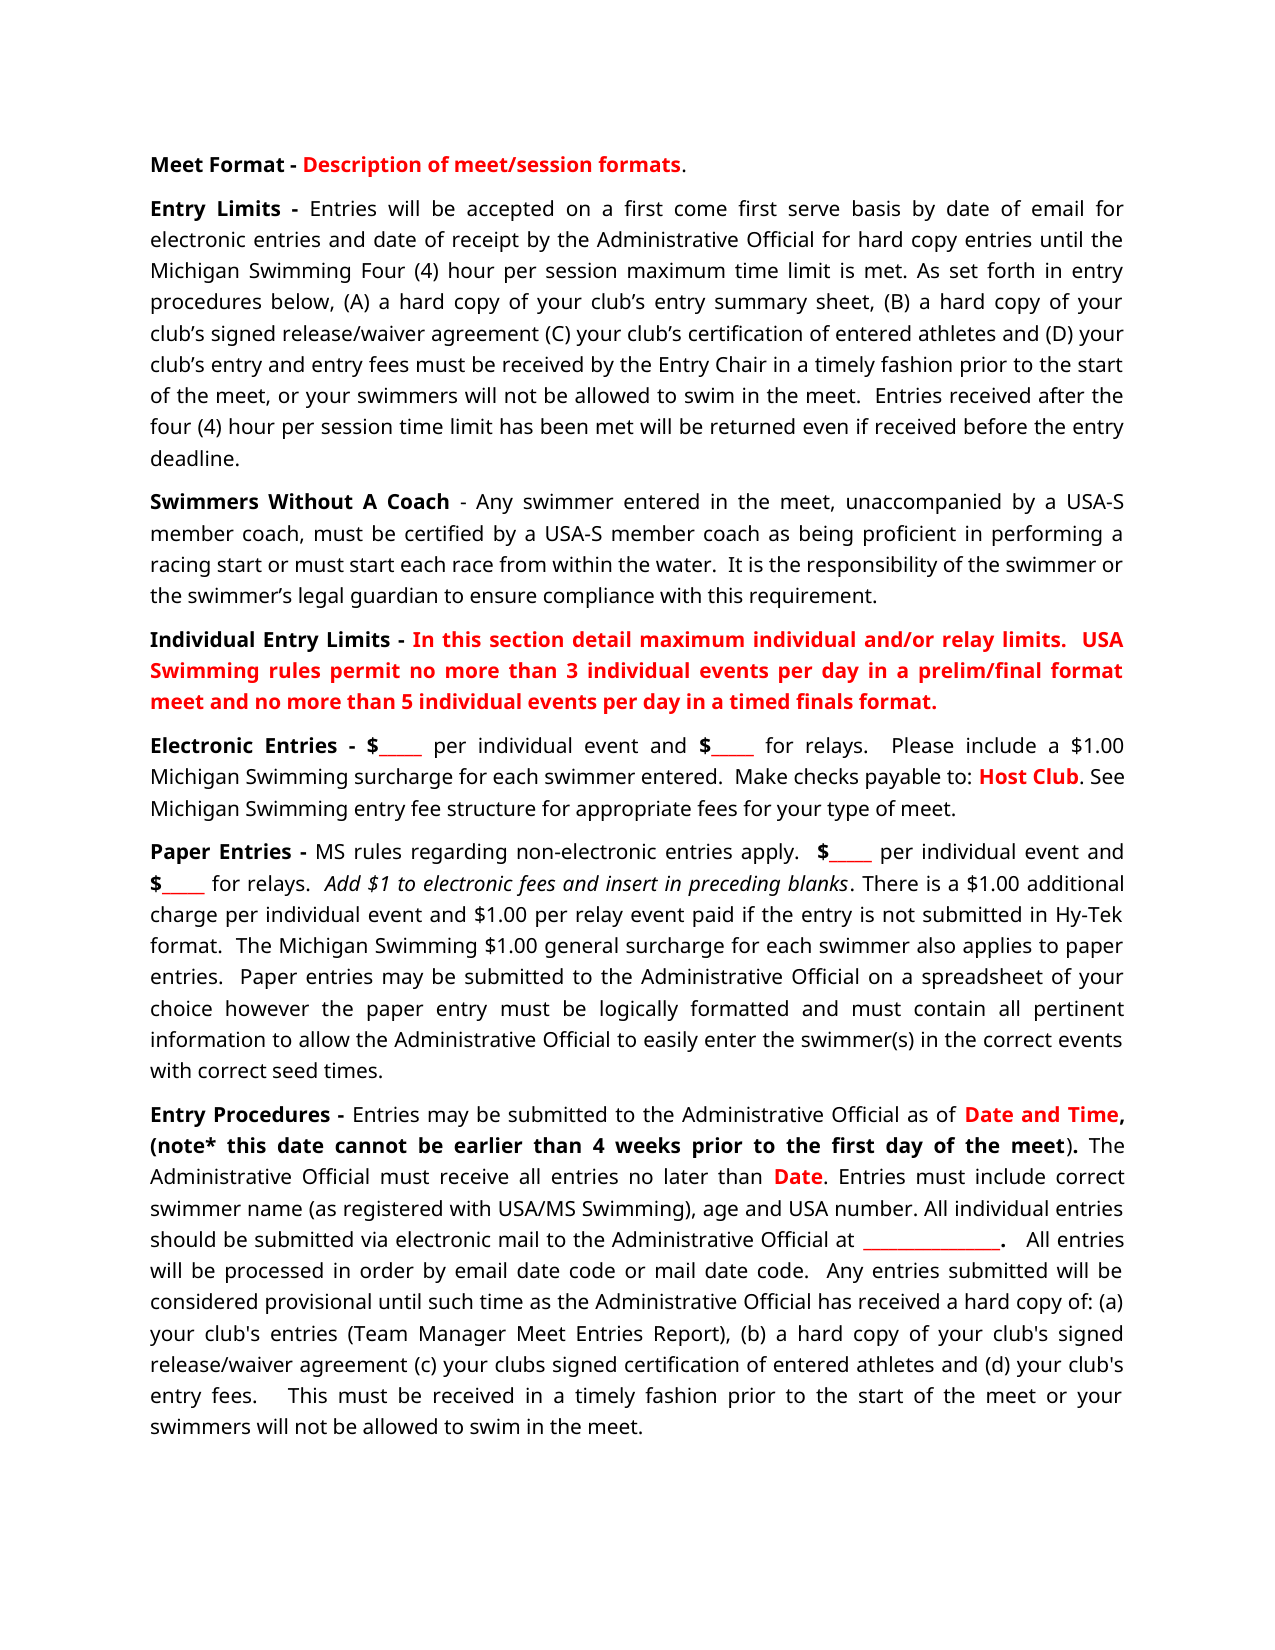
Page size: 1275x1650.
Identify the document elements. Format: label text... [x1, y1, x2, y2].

text Individual Entry Limits - In this section detail maximum individual and/or relay limits. USA Swimming rules permit no more than 3 individual events per day in a prelim/final format meet and no more than 5 individual events per day in a timed finals format. [150, 625, 1125, 716]
text Paper Entries - MS rules regarding non-electronic entries apply. $_____ per individual event and $_____ for relays. Add $1 to electronic fees and insert in preceding blanks. There is a $1.00 additional charge per individual event and $1.00 per relay event paid if the entry is not submitted in Hy-Tek format. The Michigan Swimming $1.00 general surcharge for each swimmer also applies to paper entries. Paper entries may be submitted to the Administrative Official on a spreadsheet of your choice however the paper entry must be logically formatted and must contain all pertinent information to allow the Administrative Official to easily enter the swimmer(s) in the correct events with correct seed times. [150, 837, 1125, 1085]
text Entry Procedures - Entries may be submitted to the Administrative Official as of Date and Time, (note* this date cannot be earlier than 4 weeks prior to the first day of the meet). The Administrative Official must receive all entries no later than Date. Entries must include correct swimmer name (as registered with USA/MS Swimming), age and USA number. All individual entries should be submitted via electronic mail to the Administrative Official at ________________. All entries will be processed in order by email date code or mail date code. Any entries submitted will be considered provisional until such time as the Administrative Official has received a hard copy of: (a) your club's entries (Team Manager Meet Entries Report), (b) a hard copy of your club's signed release/waiver agreement (c) your clubs signed certification of entered athletes and (d) your club's entry fees. This must be received in a timely fashion prior to the start of the meet or your swimmers will not be allowed to swim in the meet. [150, 1100, 1125, 1441]
text Entry Limits - Entries will be accepted on a first come first serve basis by date of email for electronic entries and date of receipt by the Administrative Official for hard copy entries until the Michigan Swimming Four (4) hour per session maximum time limit is met. As set forth in entry procedures below, (A) a hard copy of your club’s entry summary sheet, (B) a hard copy of your club’s signed release/waiver agreement (C) your club’s certification of entered athletes and (D) your club’s entry and entry fees must be received by the Entry Chair in a timely fashion prior to the start of the meet, or your swimmers will not be allowed to swim in the meet. Entries received after the four (4) hour per session time limit has been met will be returned even if received before the entry deadline. [150, 194, 1125, 472]
text Electronic Entries - $_____ per individual event and $_____ for relays. Please include a $1.00 Michigan Swimming surcharge for each swimmer entered. Make checks payable to: Host Club. See Michigan Swimming entry fee structure for appropriate fees for your type of meet. [150, 731, 1125, 822]
text Swimmers Without A Coach - Any swimmer entered in the meet, unaccompanied by a USA-S member coach, must be certified by a USA-S member coach as being proficient in performing a racing start or must start each race from within the water. It is the responsibility of the swimmer or the swimmer’s legal guardian to ensure compliance with this requirement. [150, 487, 1125, 610]
text Meet Format - Description of meet/session formats. [150, 150, 1125, 178]
